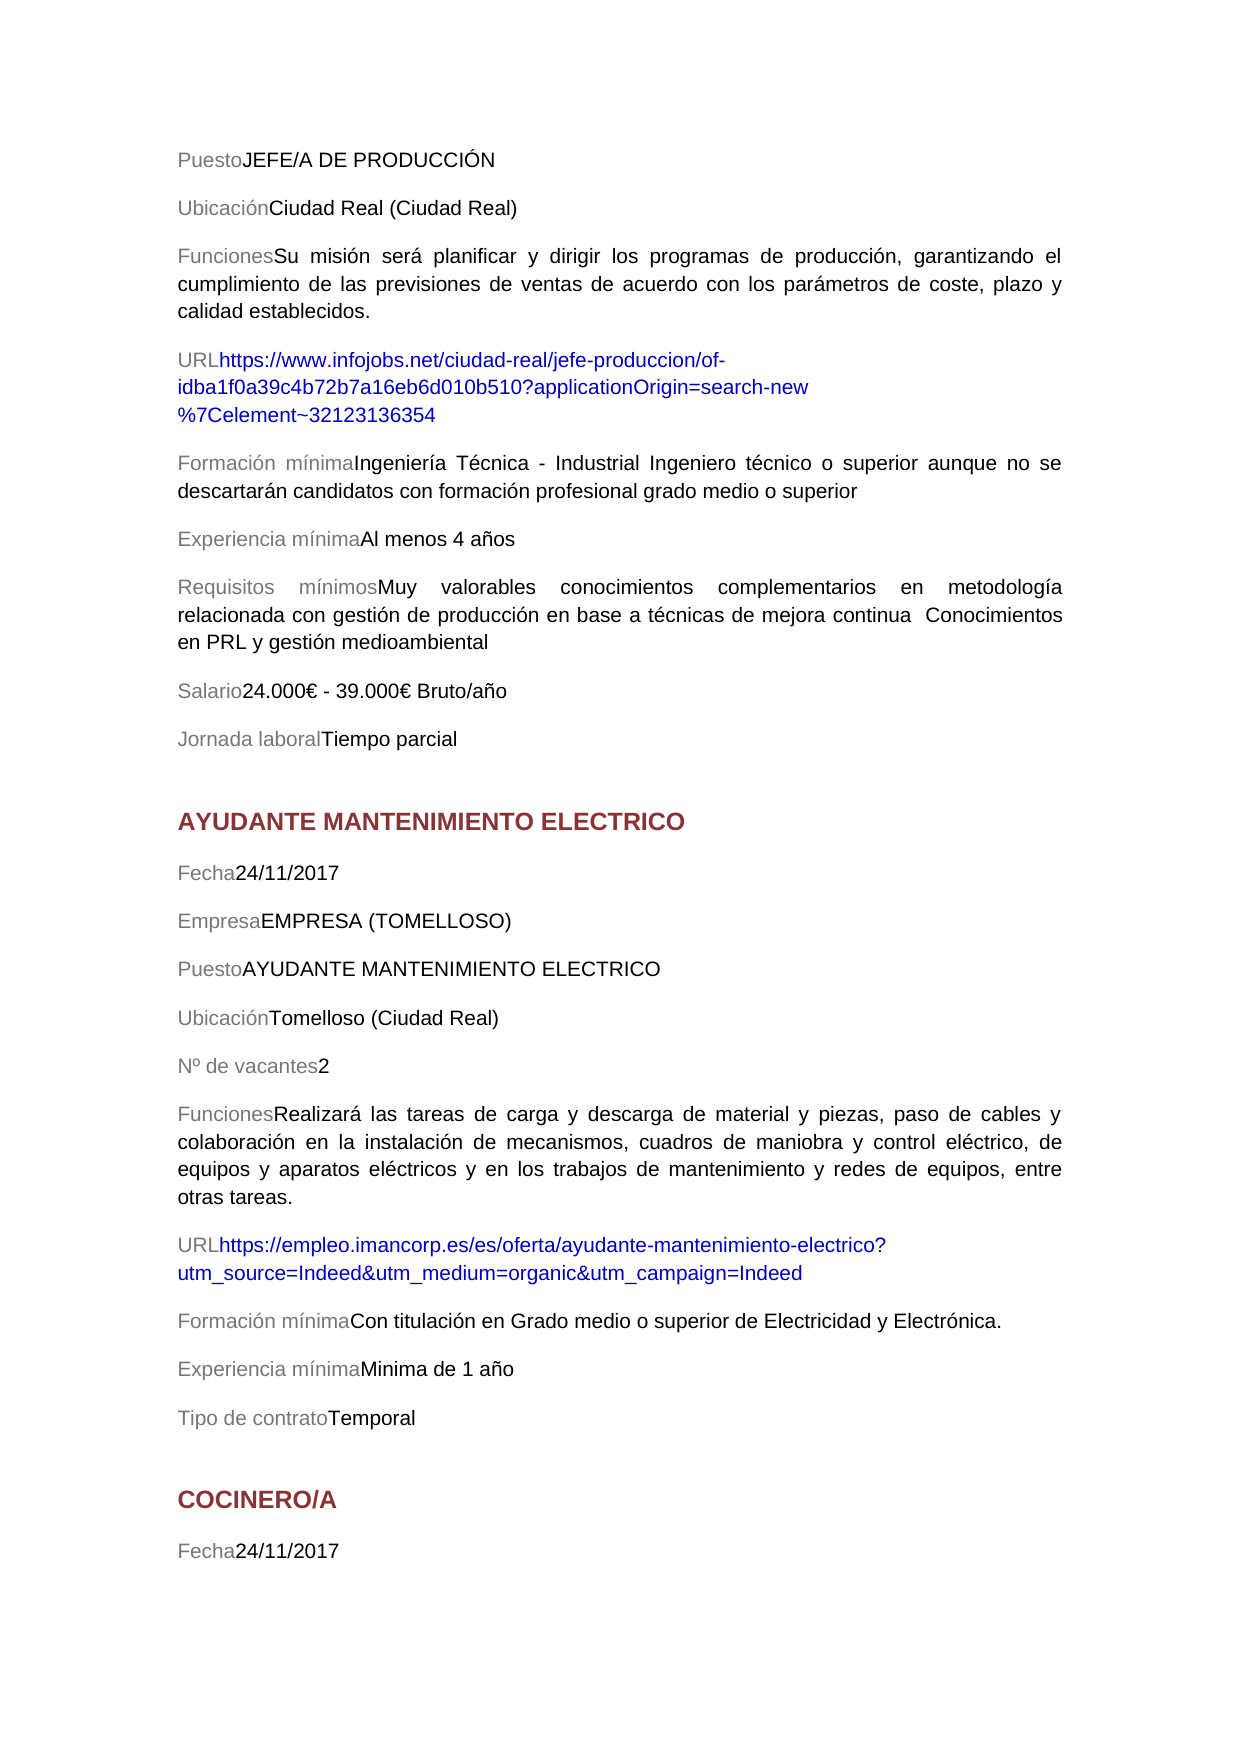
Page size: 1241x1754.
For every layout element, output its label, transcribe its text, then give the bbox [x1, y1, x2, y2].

text Salario24.000€ - 39.000€ Bruto/año [177, 678, 1063, 702]
text PuestoAYUDANTE MANTENIMIENTO ELECTRICO [177, 957, 1063, 981]
text Jornada laboralTiempo parcial [177, 727, 1063, 751]
text Experiencia mínimaAl menos 4 años [177, 527, 1063, 551]
text Requisitos mínimosMuy valorables conocimientos complementarios en metodología relacionada con gestión de producción en base a técnicas de mejora continua Conocimientos en PRL y gestión medioambiental [177, 575, 1063, 654]
text Tipo de contratoTemporal [177, 1405, 1063, 1429]
text EmpresaEMPRESA (TOMELLOSO) [177, 909, 1063, 933]
text UbicaciónTomelloso (Ciudad Real) [177, 1005, 1063, 1029]
text URLhttps://empleo.imancorp.es/es/oferta/ayudante-mantenimiento-electrico?utm_source=Indeed&utm_medium=organic&utm_campaign=Indeed [177, 1233, 1063, 1284]
text Fecha24/11/2017 [177, 860, 1063, 884]
text Fecha24/11/2017 [177, 1539, 1063, 1563]
text Nº de vacantes2 [177, 1054, 1063, 1078]
text Formación mínimaIngeniería Técnica - Industrial Ingeniero técnico o superior aunque no se descartarán candidatos con formación profesional grado medio o superior [177, 451, 1063, 502]
text Experiencia mínimaMinima de 1 año [177, 1357, 1063, 1381]
subtitle AYUDANTE MANTENIMIENTO ELECTRICO [177, 807, 1063, 835]
text Formación mínimaCon titulación en Grado medio o superior de Electricidad y Electrónica. [177, 1309, 1063, 1333]
text PuestoJEFE/A DE PRODUCCIÓN [177, 148, 1063, 172]
text UbicaciónCiudad Real (Ciudad Real) [177, 196, 1063, 220]
subtitle COCINERO/A [177, 1485, 1063, 1514]
text URLhttps://www.infojobs.net/ciudad-real/jefe-produccion/of-idba1f0a39c4b72b7a16eb6d010b510?applicationOrigin=search-new%7Celement~32123136354 [177, 348, 1063, 427]
text FuncionesRealizará las tareas de carga y descarga de material y piezas, paso de cables y colaboración en la instalación de mecanismos, cuadros de maniobra y control eléctrico, de equipos y aparatos eléctricos y en los trabajos de mantenimiento y redes de equipos, entre otras tareas. [177, 1102, 1063, 1208]
text FuncionesSu misión será planificar y dirigir los programas de producción, garantizando el cumplimiento de las previsiones de ventas de acuerdo con los parámetros de coste, plazo y calidad establecidos. [177, 244, 1063, 323]
